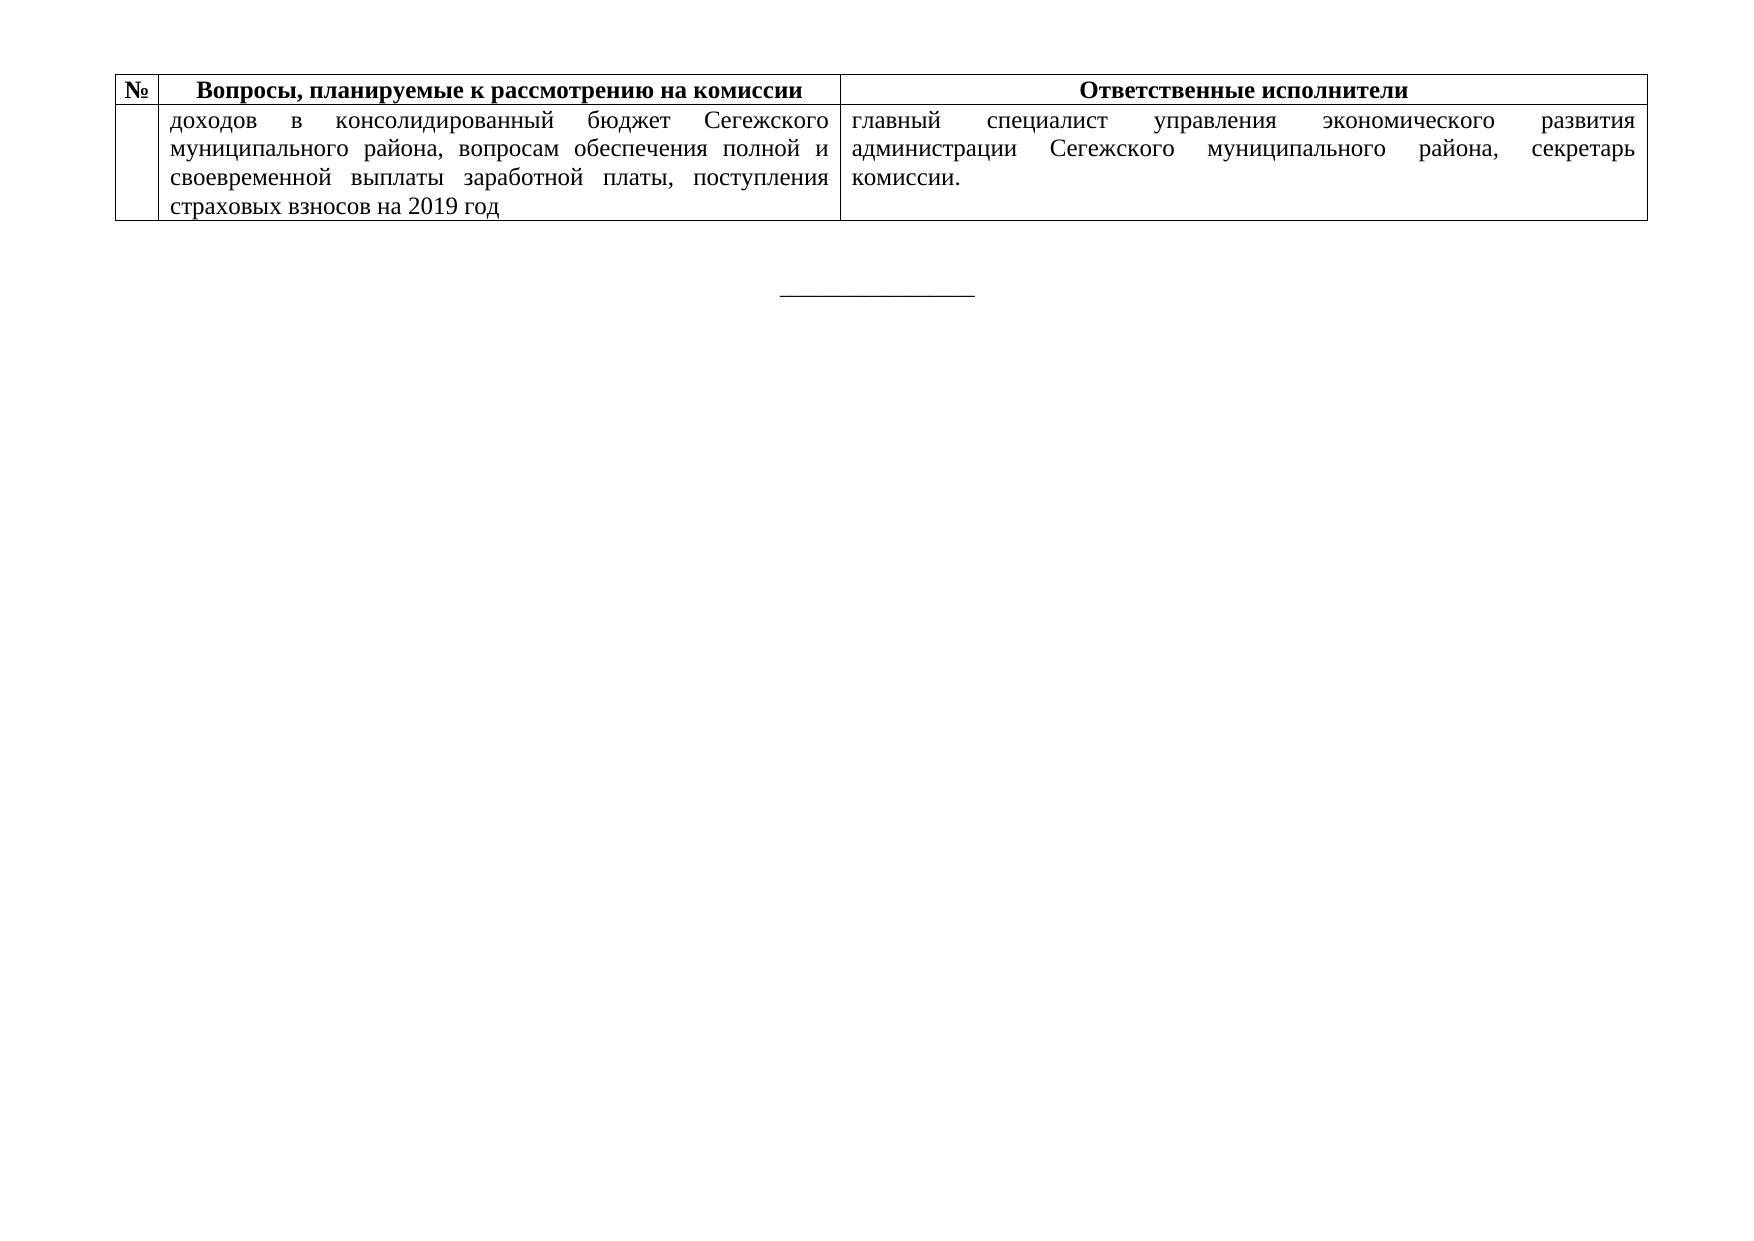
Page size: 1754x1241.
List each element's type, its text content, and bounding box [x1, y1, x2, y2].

table_header Ответственные исполнители [841, 75, 1647, 104]
table_cell [116, 105, 158, 220]
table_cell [841, 105, 1647, 220]
table_header № [116, 75, 158, 104]
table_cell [159, 105, 840, 220]
text _________________ [71, 273, 1683, 300]
table_header Вопросы, планируемые к рассмотрению на комиссии [159, 75, 840, 104]
